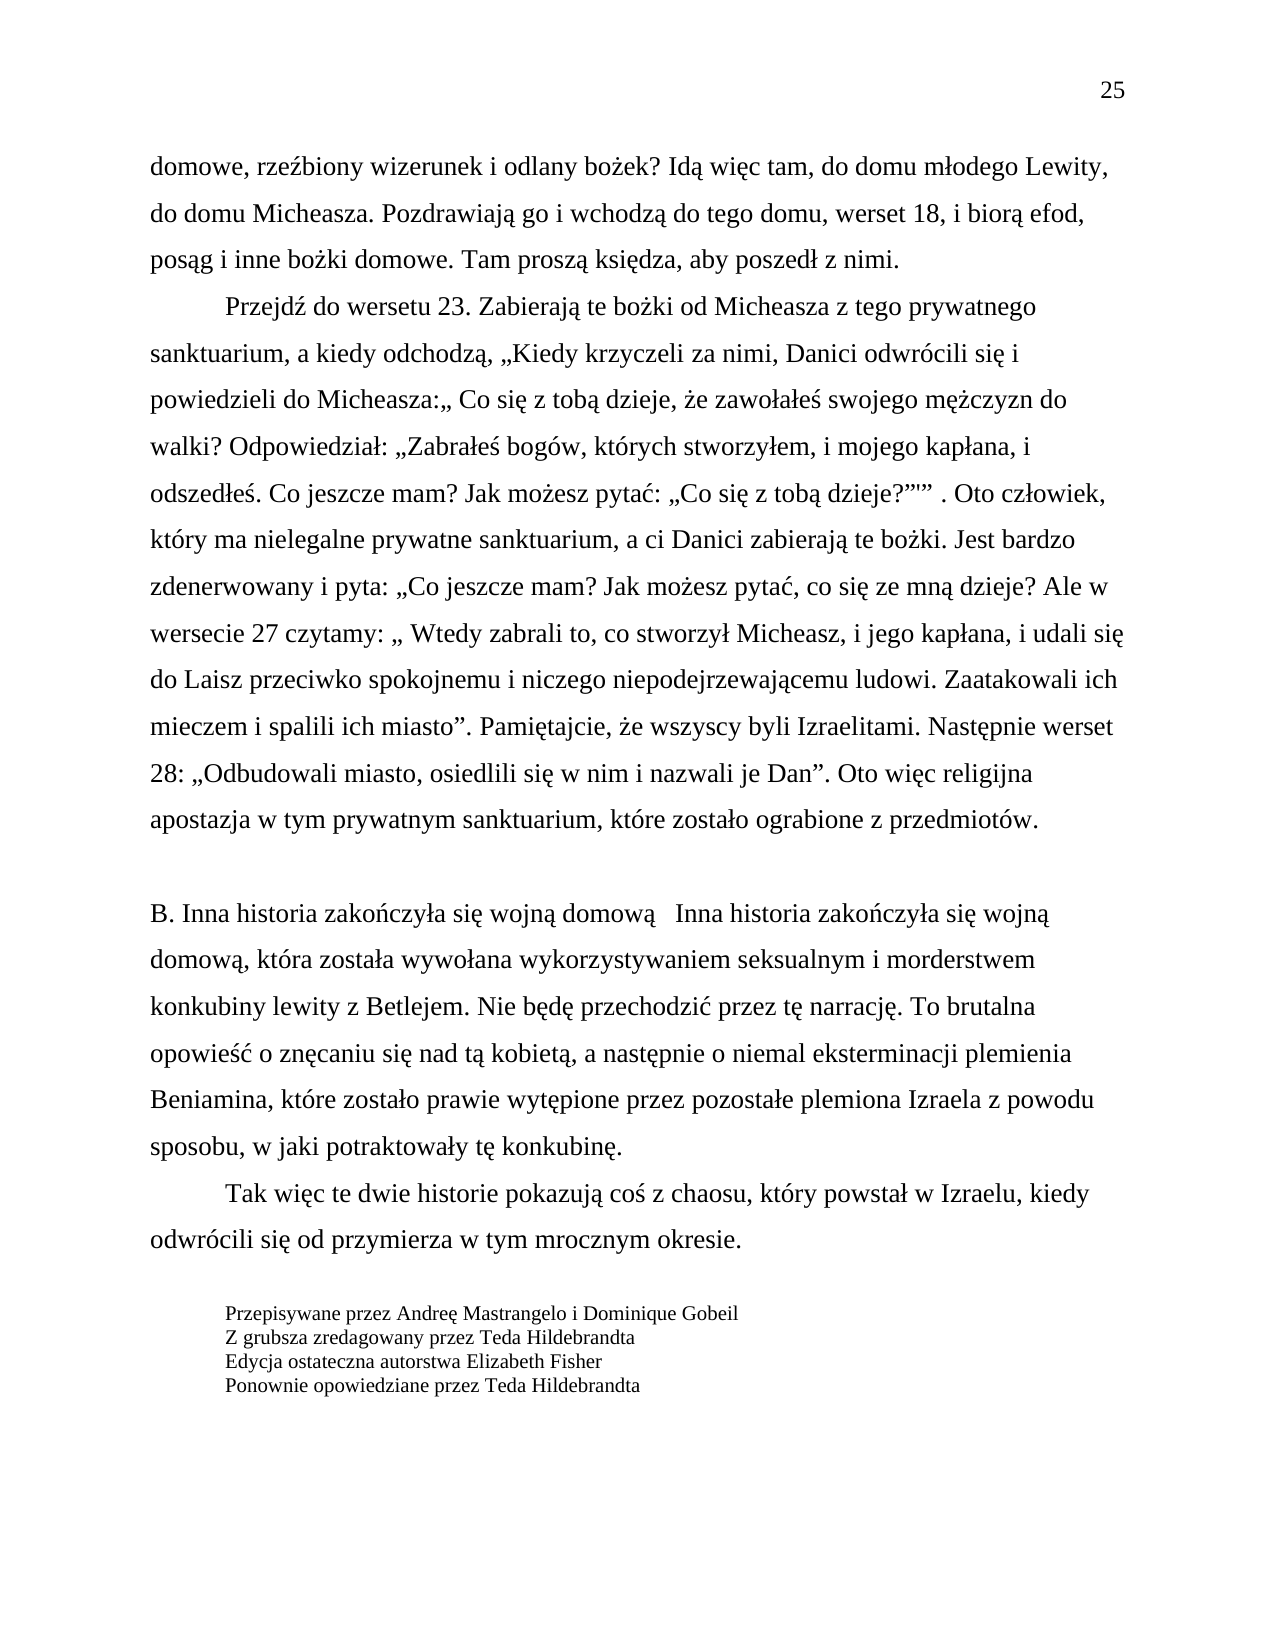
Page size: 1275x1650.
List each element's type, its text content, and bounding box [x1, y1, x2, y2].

text Przepisywane przez Andreę Mastrangelo i Dominique Gobeil Z grubsza zredagowany przez Teda Hildebrandta Edycja ostateczna autorstwa Elizabeth Fisher Ponownie opowiedziane przez Teda Hildebrandta [150, 1270, 1125, 1397]
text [150, 150, 1125, 1254]
